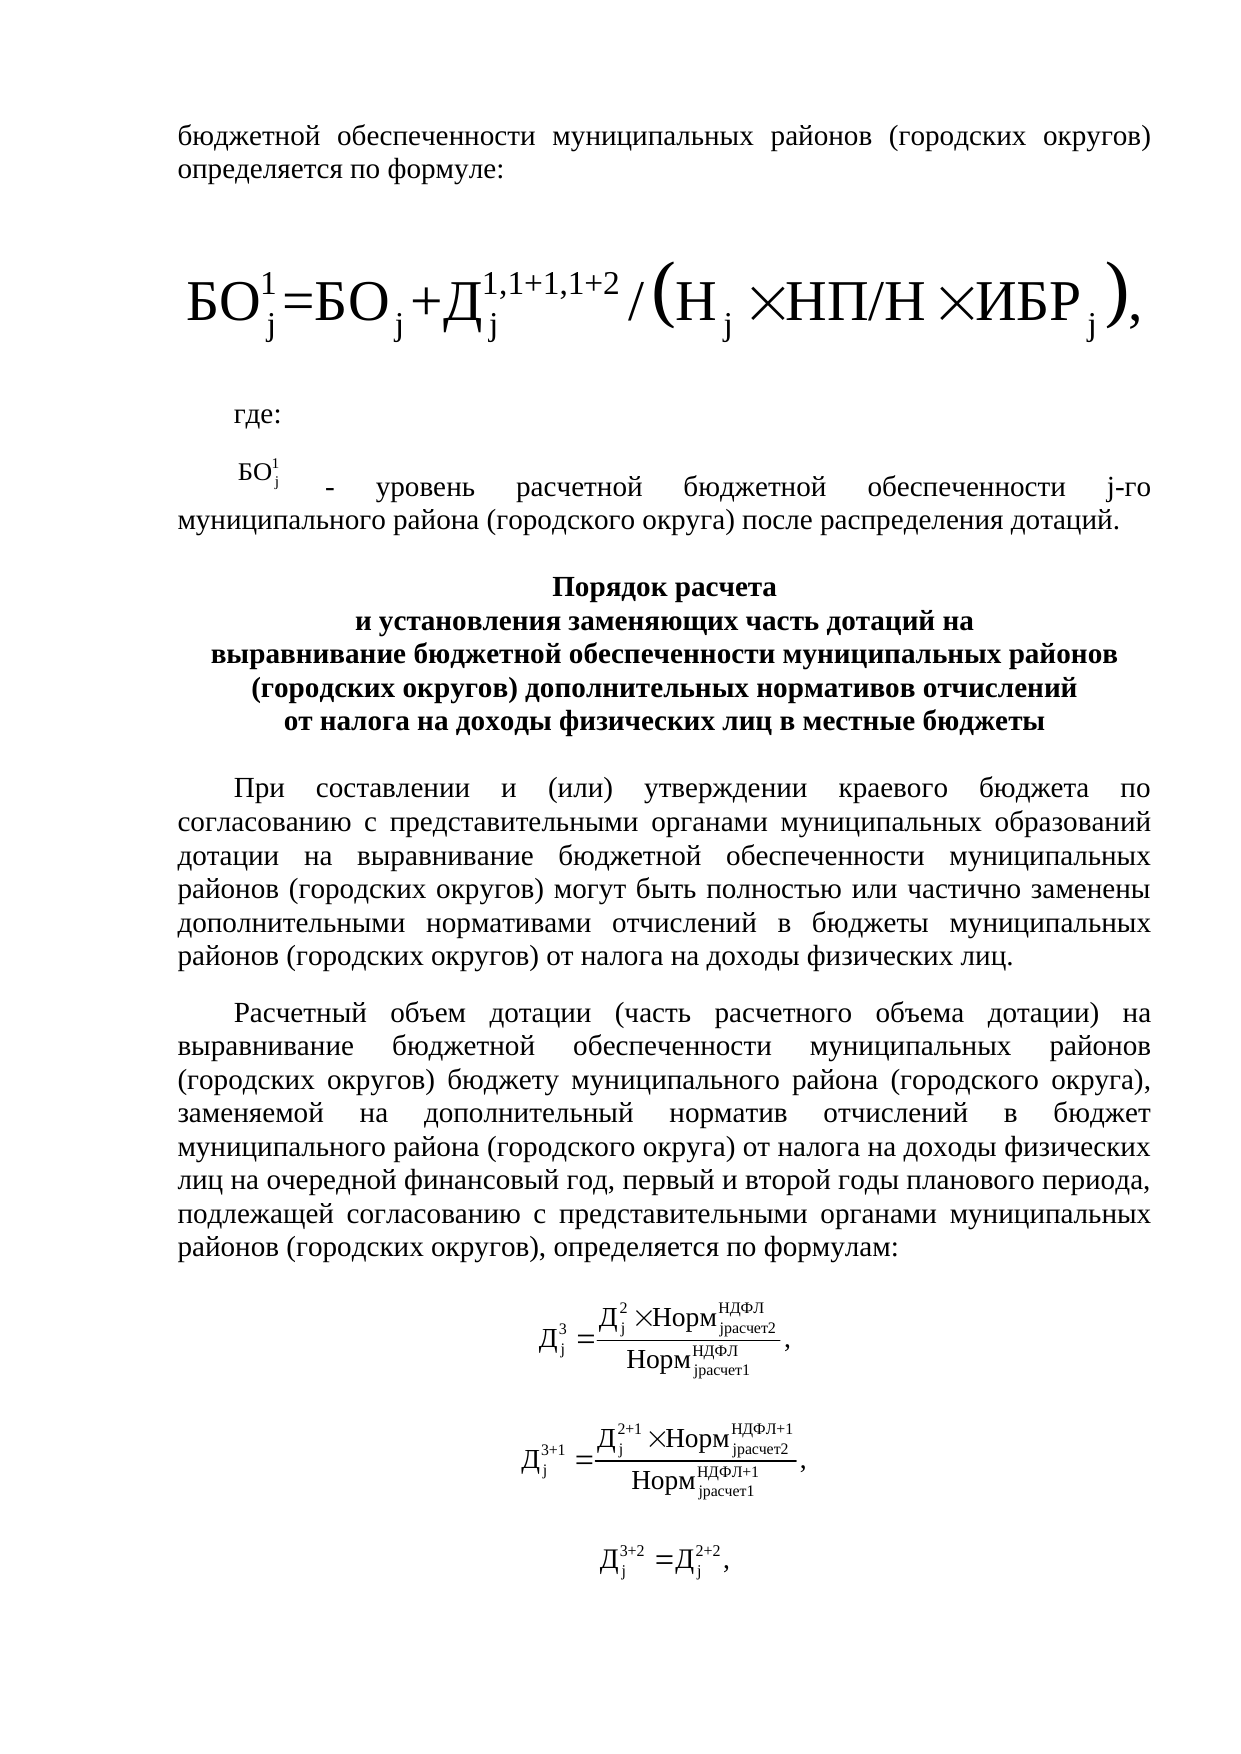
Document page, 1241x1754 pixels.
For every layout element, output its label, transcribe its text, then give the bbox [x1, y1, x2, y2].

title от налога на доходы физических лиц в местные бюджеты [177, 703, 1152, 737]
text При составлении и (или) утверждении краевого бюджета по согласованию с представительными органами муниципальных образований дотации на выравнивание бюджетной обеспеченности муниципальных районов (городских округов) могут быть полностью или частично заменены дополнительными нормативами отчислений в бюджеты муниципальных районов (городских округов) от налога на доходы физических лиц. [177, 771, 1152, 972]
title и установления заменяющих часть дотаций на [177, 603, 1152, 636]
title выравнивание бюджетной обеспеченности муниципальных районов [177, 636, 1152, 670]
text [177, 118, 1152, 185]
text где: [177, 396, 1152, 429]
title Порядок расчета [177, 569, 1152, 603]
text Расчетный объем дотации (часть расчетного объема дотации) на выравнивание бюджетной обеспеченности муниципальных районов (городских округов) бюджету муниципального района (городского округа), заменяемой на дополнительный норматив отчислений в бюджет муниципального района (городского округа) от налога на доходы физических лиц на очередной финансовый год, первый и второй годы планового периода, подлежащей согласованию с представительными органами муниципальных районов (городских округов), определяется по формулам: [177, 995, 1152, 1263]
text - уровень расчетной бюджетной обеспеченности j-го муниципального района (городского округа) после распределения дотаций. [177, 452, 1152, 536]
title (городских округов) дополнительных нормативов отчислений [177, 670, 1152, 703]
